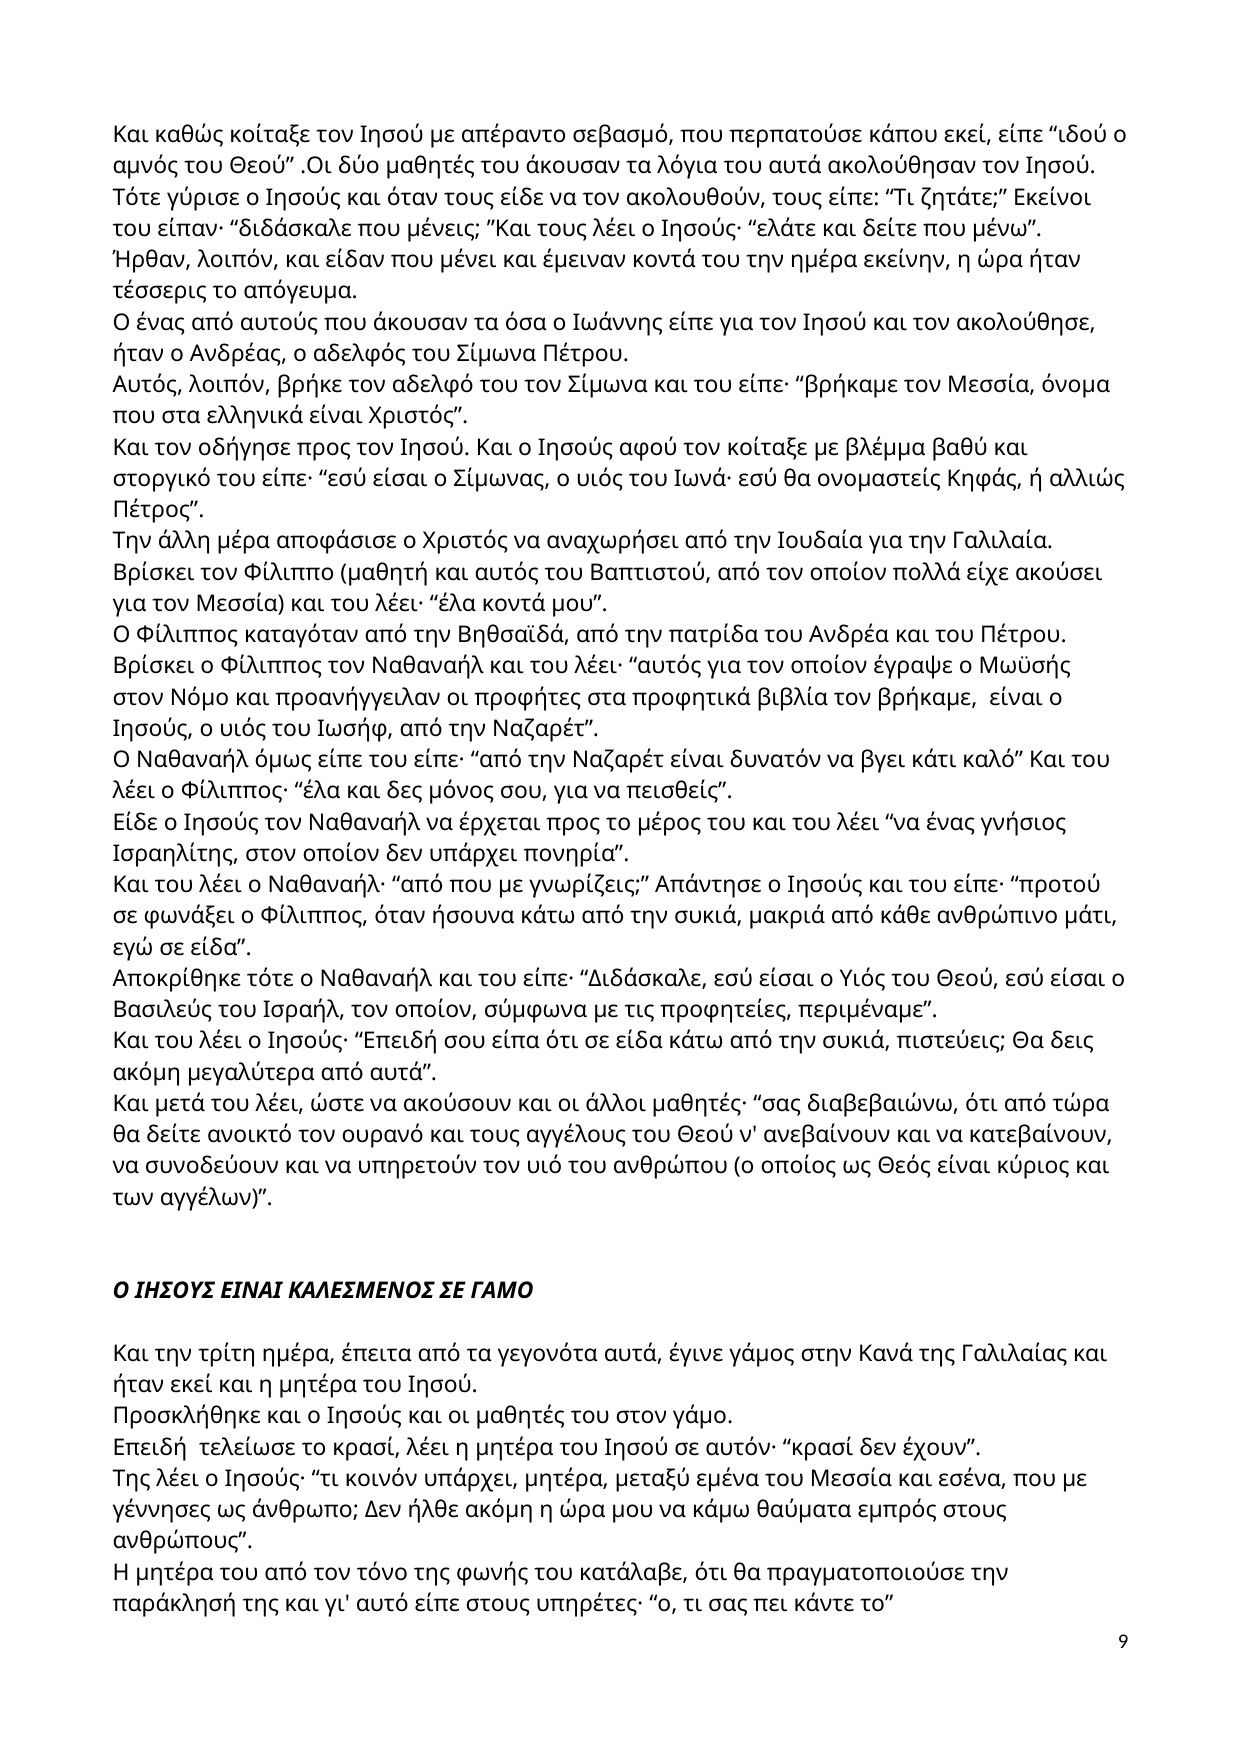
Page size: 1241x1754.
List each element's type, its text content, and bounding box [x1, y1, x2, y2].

text Η μητέρα του από τον τόνο της φωνής του κατάλαβε, ότι θα πραγματοποιούσε την παράκλησή της και γι' αυτό είπε στους υπηρέτες· “ο, τι σας πει κάντε το” [112, 1556, 1128, 1618]
text Είδε ο Ιησούς τον Ναθαναήλ να έρχεται προς το μέρος του και του λέει “να ένας γνήσιος Ισραηλίτης, στον οποίον δεν υπάρχει πονηρία”. [112, 806, 1128, 868]
text Ο ΙΗΣΟΥΣ ΕΙΝΑΙ ΚΑΛΕΣΜΕΝΟΣ ΣΕ ΓΑΜΟ [112, 1274, 1128, 1306]
text Και καθώς κοίταξε τον Ιησού με απέραντο σεβασμό, που περπατούσε κάπου εκεί, είπε “ιδού ο αμνός του Θεού” .Οι δύο μαθητές του άκουσαν τα λόγια του αυτά ακολούθησαν τον Ιησού. [112, 118, 1128, 181]
text Την άλλη μέρα αποφάσισε ο Χριστός να αναχωρήσει από την Ιουδαία για την Γαλιλαία. Βρίσκει τον Φίλιππο (μαθητή και αυτός του Βαπτιστού, από τον οποίον πολλά είχε ακούσει για τον Μεσσία) και του λέει· “έλα κοντά μου”. [112, 524, 1128, 618]
text Της λέει ο Ιησούς· “τι κοινόν υπάρχει, μητέρα, μεταξύ εμένα του Μεσσία και εσένα, που με γέννησες ως άνθρωπο; Δεν ήλθε ακόμη η ώρα μου να κάμω θαύματα εμπρός στους ανθρώπους”. [112, 1462, 1128, 1556]
text Ο Ναθαναήλ όμως είπε του είπε· “από την Ναζαρέτ είναι δυνατόν να βγει κάτι καλό” Και του λέει ο Φίλιππος· “έλα και δες μόνος σου, για να πεισθείς”. [112, 743, 1128, 806]
text Αυτός, λοιπόν, βρήκε τον αδελφό του τον Σίμωνα και του είπε· “βρήκαμε τον Μεσσία, όνομα που στα ελληνικά είναι Χριστός”. [112, 368, 1128, 431]
text Και του λέει ο Ναθαναήλ· “από που με γνωρίζεις;” Απάντησε ο Ιησούς και του είπε· “προτού σε φωνάξει ο Φίλιππος, όταν ήσουνα κάτω από την συκιά, μακριά από κάθε ανθρώπινο μάτι, εγώ σε είδα”. [112, 868, 1128, 962]
text Αποκρίθηκε τότε ο Ναθαναήλ και του είπε· “Διδάσκαλε, εσύ είσαι ο Υιός του Θεού, εσύ είσαι ο Βασιλεύς του Ισραήλ, τον οποίον, σύμφωνα με τις προφητείες, περιμέναμε”. [112, 962, 1128, 1024]
text Και την τρίτη ημέρα, έπειτα από τα γεγονότα αυτά, έγινε γάμος στην Κανά της Γαλιλαίας και ήταν εκεί και η μητέρα του Ιησού. [112, 1337, 1128, 1399]
text Ήρθαν, λοιπόν, και είδαν που μένει και έμειναν κοντά του την ημέρα εκείνην, η ώρα ήταν τέσσερις το απόγευμα. [112, 243, 1128, 306]
text Ο ένας από αυτούς που άκουσαν τα όσα ο Ιωάννης είπε για τον Ιησού και τον ακολούθησε, ήταν ο Ανδρέας, ο αδελφός του Σίμωνα Πέτρου. [112, 306, 1128, 368]
text Βρίσκει ο Φίλιππος τον Ναθαναήλ και του λέει· “αυτός για τον οποίον έγραψε ο Μωϋσής στον Νόμο και προανήγγειλαν οι προφήτες στα προφητικά βιβλία τον βρήκαμε, είναι ο Ιησούς, ο υιός του Ιωσήφ, από την Ναζαρέτ”. [112, 649, 1128, 743]
text Ο Φίλιππος καταγόταν από την Βηθσαϊδά, από την πατρίδα του Ανδρέα και του Πέτρου. [112, 618, 1128, 649]
text Επειδή τελείωσε το κρασί, λέει η μητέρα του Ιησού σε αυτόν· “κρασί δεν έχουν”. [112, 1431, 1128, 1462]
text Προσκλήθηκε και ο Ιησούς και οι μαθητές του στον γάμο. [112, 1399, 1128, 1431]
text Και μετά του λέει, ώστε να ακούσουν και οι άλλοι μαθητές· “σας διαβεβαιώνω, ότι από τώρα θα δείτε ανοικτό τον ουρανό και τους αγγέλους του Θεού ν' ανεβαίνουν και να κατεβαίνουν, να συνοδεύουν και να υπηρετούν τον υιό του ανθρώπου (ο οποίος ως Θεός είναι κύριος και των αγγέλων)”. [112, 1087, 1128, 1212]
text Τότε γύρισε ο Ιησούς και όταν τους είδε να τον ακολουθούν, τους είπε: “Τι ζητάτε;” Εκείνοι του είπαν· “διδάσκαλε που μένεις; ”Και τους λέει ο Ιησούς· “ελάτε και δείτε που μένω”. [112, 181, 1128, 243]
text Και τον οδήγησε προς τον Ιησού. Και ο Ιησούς αφού τον κοίταξε με βλέμμα βαθύ και στοργικό του είπε· “εσύ είσαι ο Σίμωνας, ο υιός του Ιωνά· εσύ θα ονομαστείς Κηφάς, ή αλλιώς Πέτρος”. [112, 431, 1128, 524]
text Και του λέει ο Ιησούς· “Επειδή σου είπα ότι σε είδα κάτω από την συκιά, πιστεύεις; Θα δεις ακόμη μεγαλύτερα από αυτά”. [112, 1024, 1128, 1087]
